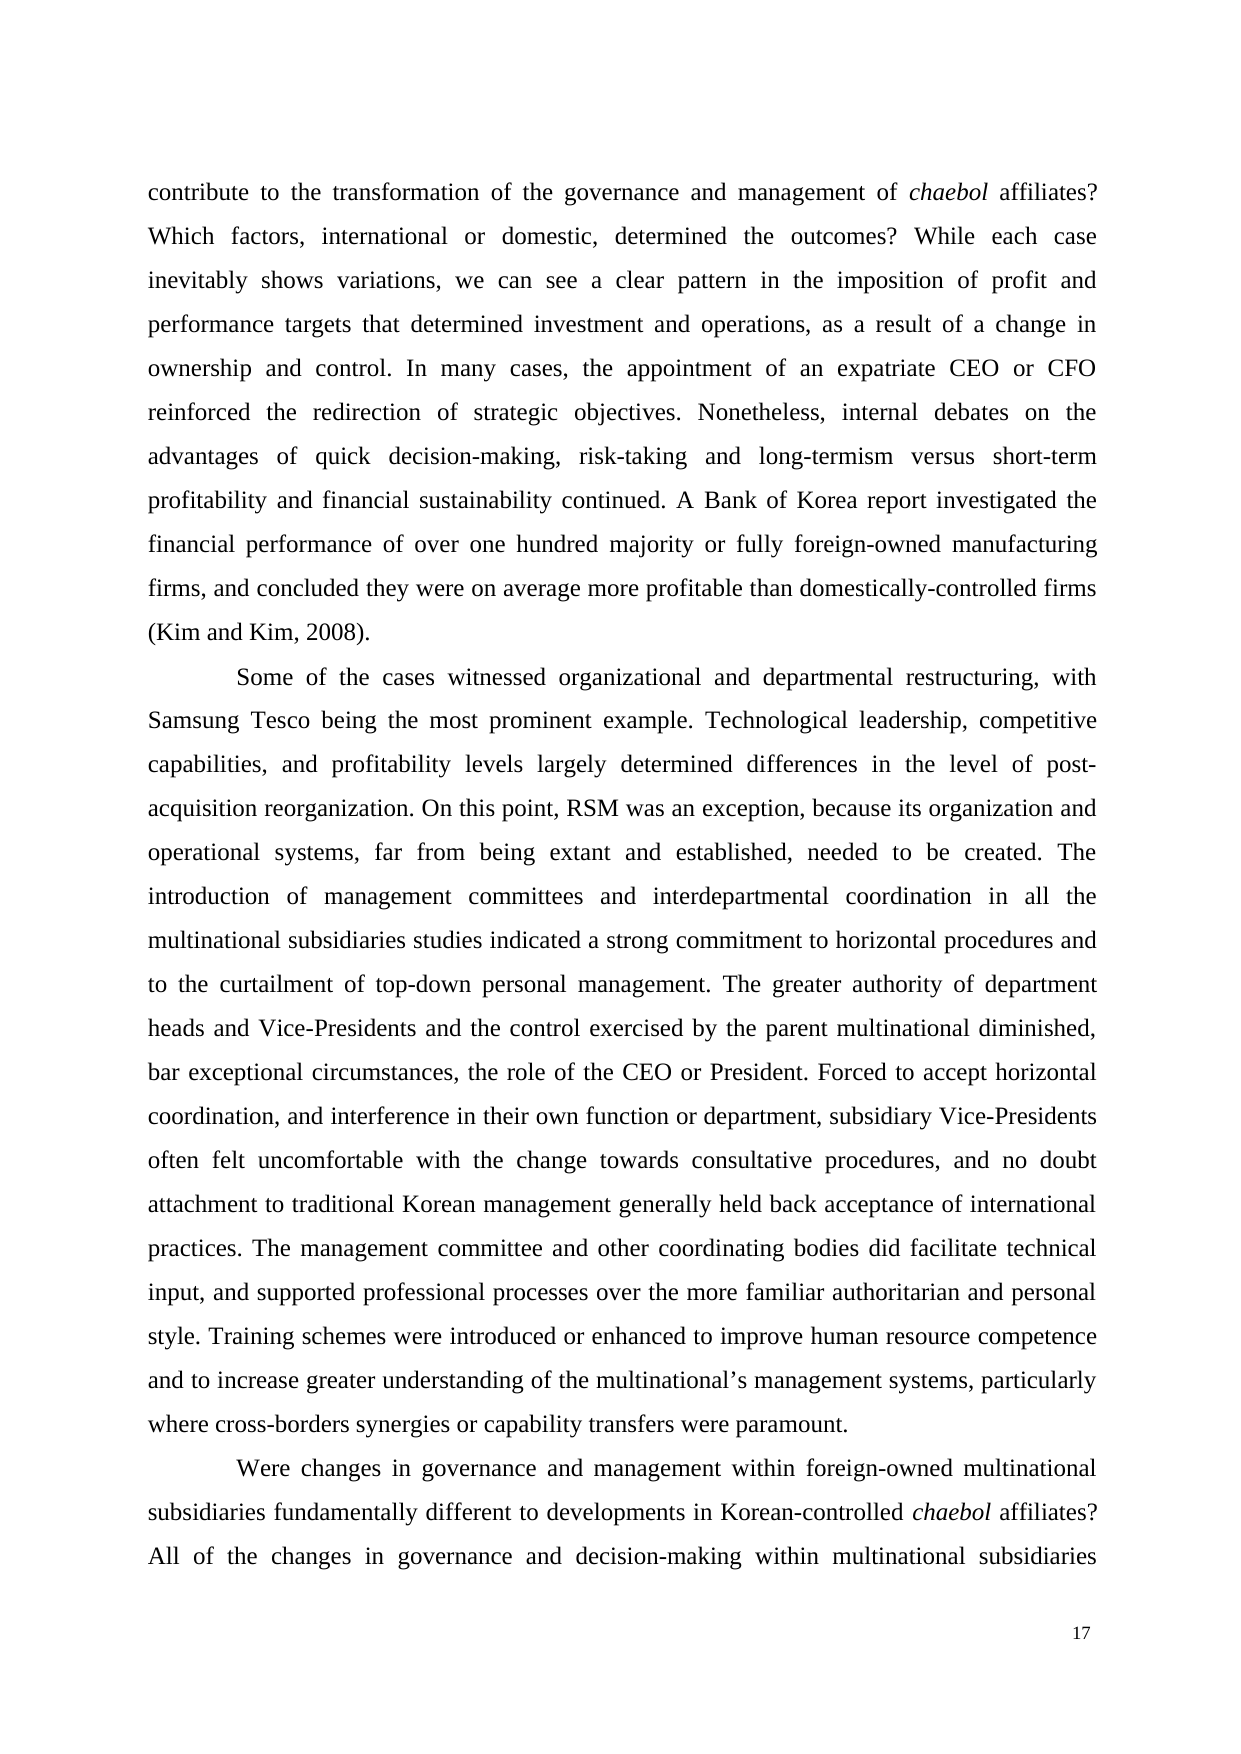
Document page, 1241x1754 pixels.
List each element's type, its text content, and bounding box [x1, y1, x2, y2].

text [148, 1453, 1098, 1570]
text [148, 177, 1098, 646]
text Some of the cases witnessed organizational and departmental restructuring, with Samsung Tesco being the most prominent example. Technological leadership, competitive capabilities, and profitability levels largely determined differences in the level of post-acquisition reorganization. On this point, RSM was an exception, because its organization and operational systems, far from being extant and established, needed to be created. The introduction of management committees and interdepartmental coordination in all the multinational subsidiaries studies indicated a strong commitment to horizontal procedures and to the curtailment of top-down personal management. The greater authority of department heads and Vice-Presidents and the control exercised by the parent multinational diminished, bar exceptional circumstances, the role of the CEO or President. Forced to accept horizontal coordination, and interference in their own function or department, subsidiary Vice-Presidents often felt uncomfortable with the change towards consultative procedures, and no doubt attachment to traditional Korean management generally held back acceptance of international practices. The management committee and other coordinating bodies did facilitate technical input, and supported professional processes over the more familiar authoritarian and personal style. Training schemes were introduced or enhanced to improve human resource competence and to increase greater understanding of the multinational’s management systems, particularly where cross-borders synergies or capability transfers were paramount. [148, 662, 1098, 1438]
